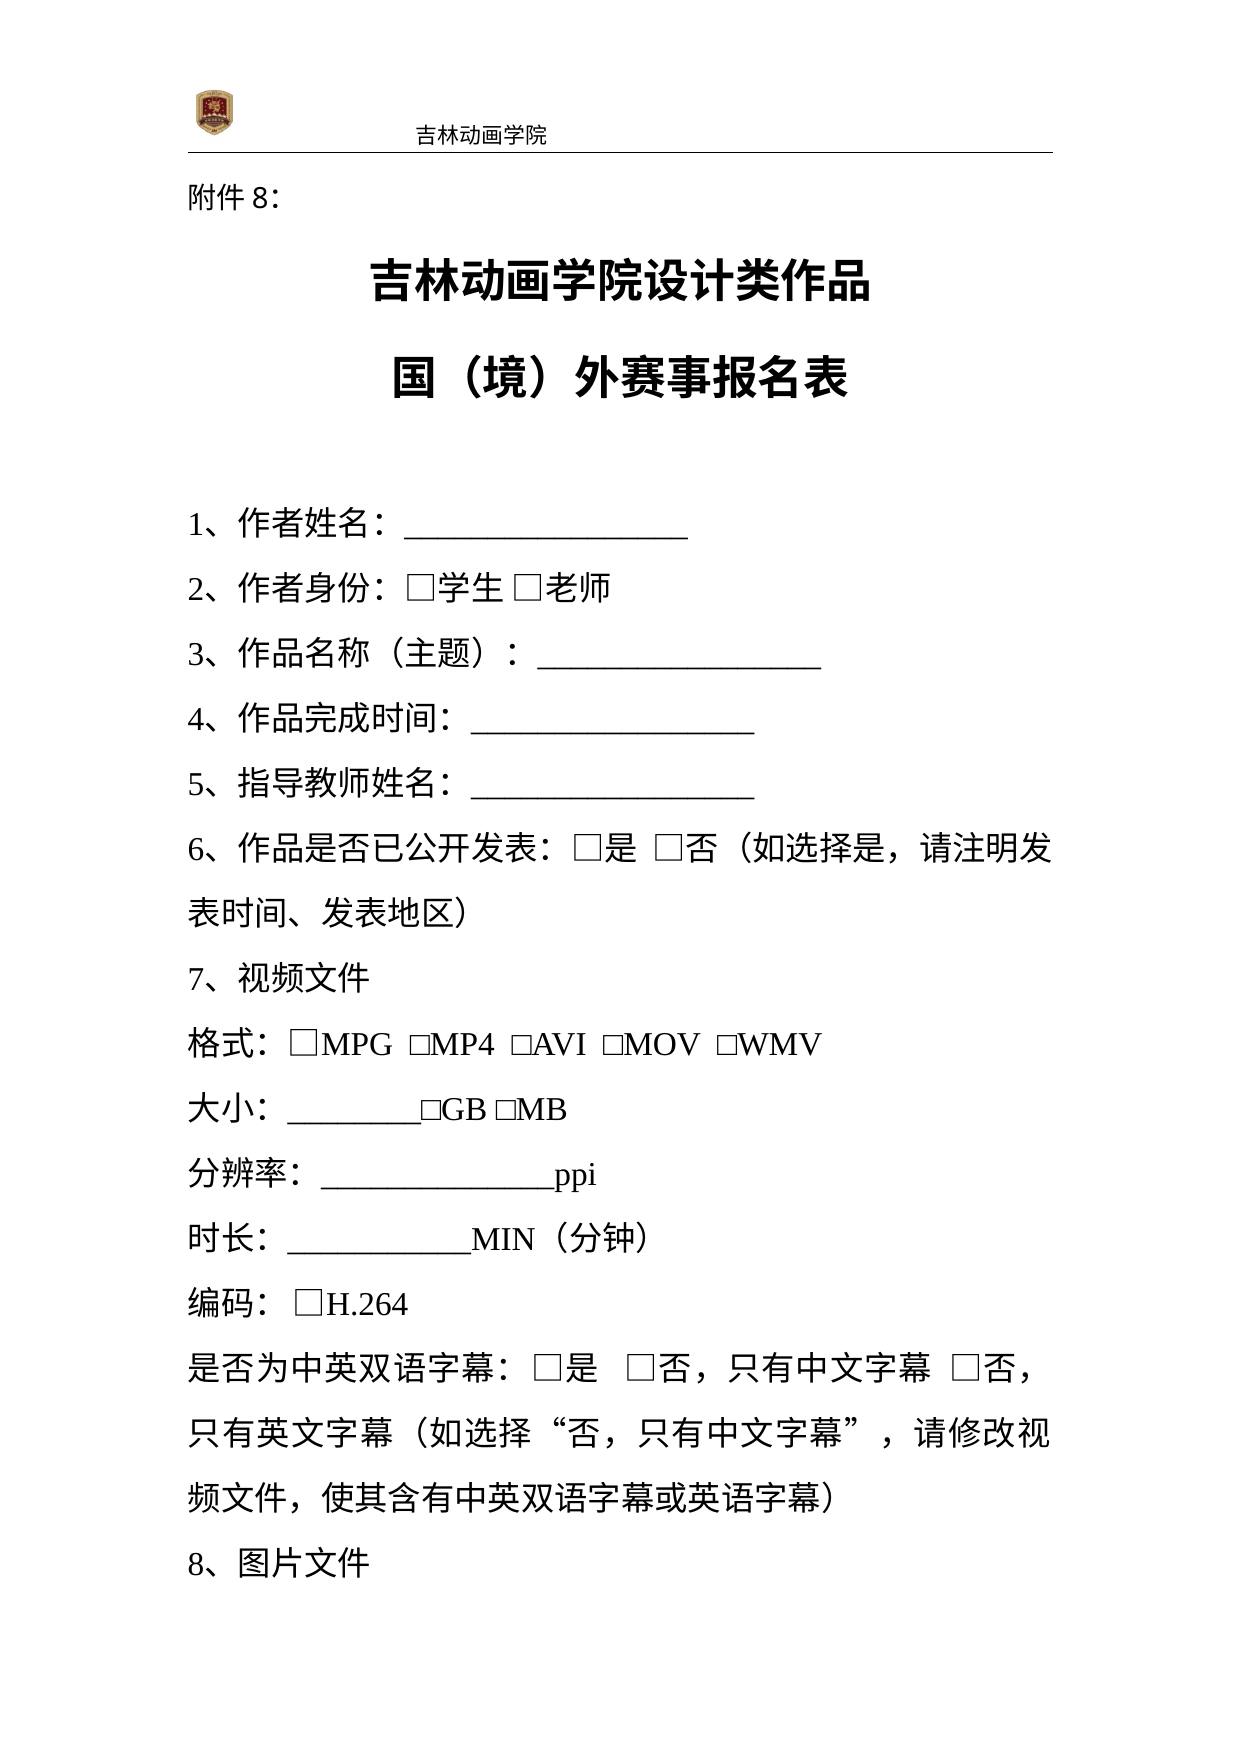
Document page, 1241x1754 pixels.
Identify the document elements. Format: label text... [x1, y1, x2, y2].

text 2、作者身份：□学生 □老师 [187, 553, 1053, 618]
text 1、作者姓名：_________________ [187, 488, 1053, 553]
text 8、图片文件 [187, 1528, 1053, 1593]
text 4、作品完成时间：_________________ [187, 683, 1053, 748]
picture [187, 88, 239, 144]
text 国（境）外赛事报名表 [187, 326, 1053, 423]
text 时长：___________MIN（分钟） [187, 1203, 1053, 1268]
text 5、指导教师姓名：_________________ [187, 748, 1053, 813]
text 分辨率：______________ppi [187, 1138, 1053, 1203]
text 是否为中英双语字幕：□是 □否，只有中文字幕 □否，只有英文字幕（如选择“否，只有中文字幕”，请修改视频文件，使其含有中英双语字幕或英语字幕） [187, 1333, 1053, 1528]
text 6、作品是否已公开发表：□是 □否（如选择是，请注明发表时间、发表地区） [187, 813, 1053, 943]
text 格式：□MPG □MP4 □AVI □MOV □WMV [187, 1008, 1053, 1073]
text 附件8： [187, 163, 1053, 228]
text 编码： □H.264 [187, 1268, 1053, 1333]
text 吉林动画学院设计类作品 [187, 228, 1053, 326]
text 7、视频文件 [187, 943, 1053, 1008]
text 大小：________□GB □MB [187, 1073, 1053, 1138]
text 3、作品名称（主题）：_________________ [187, 618, 1053, 683]
